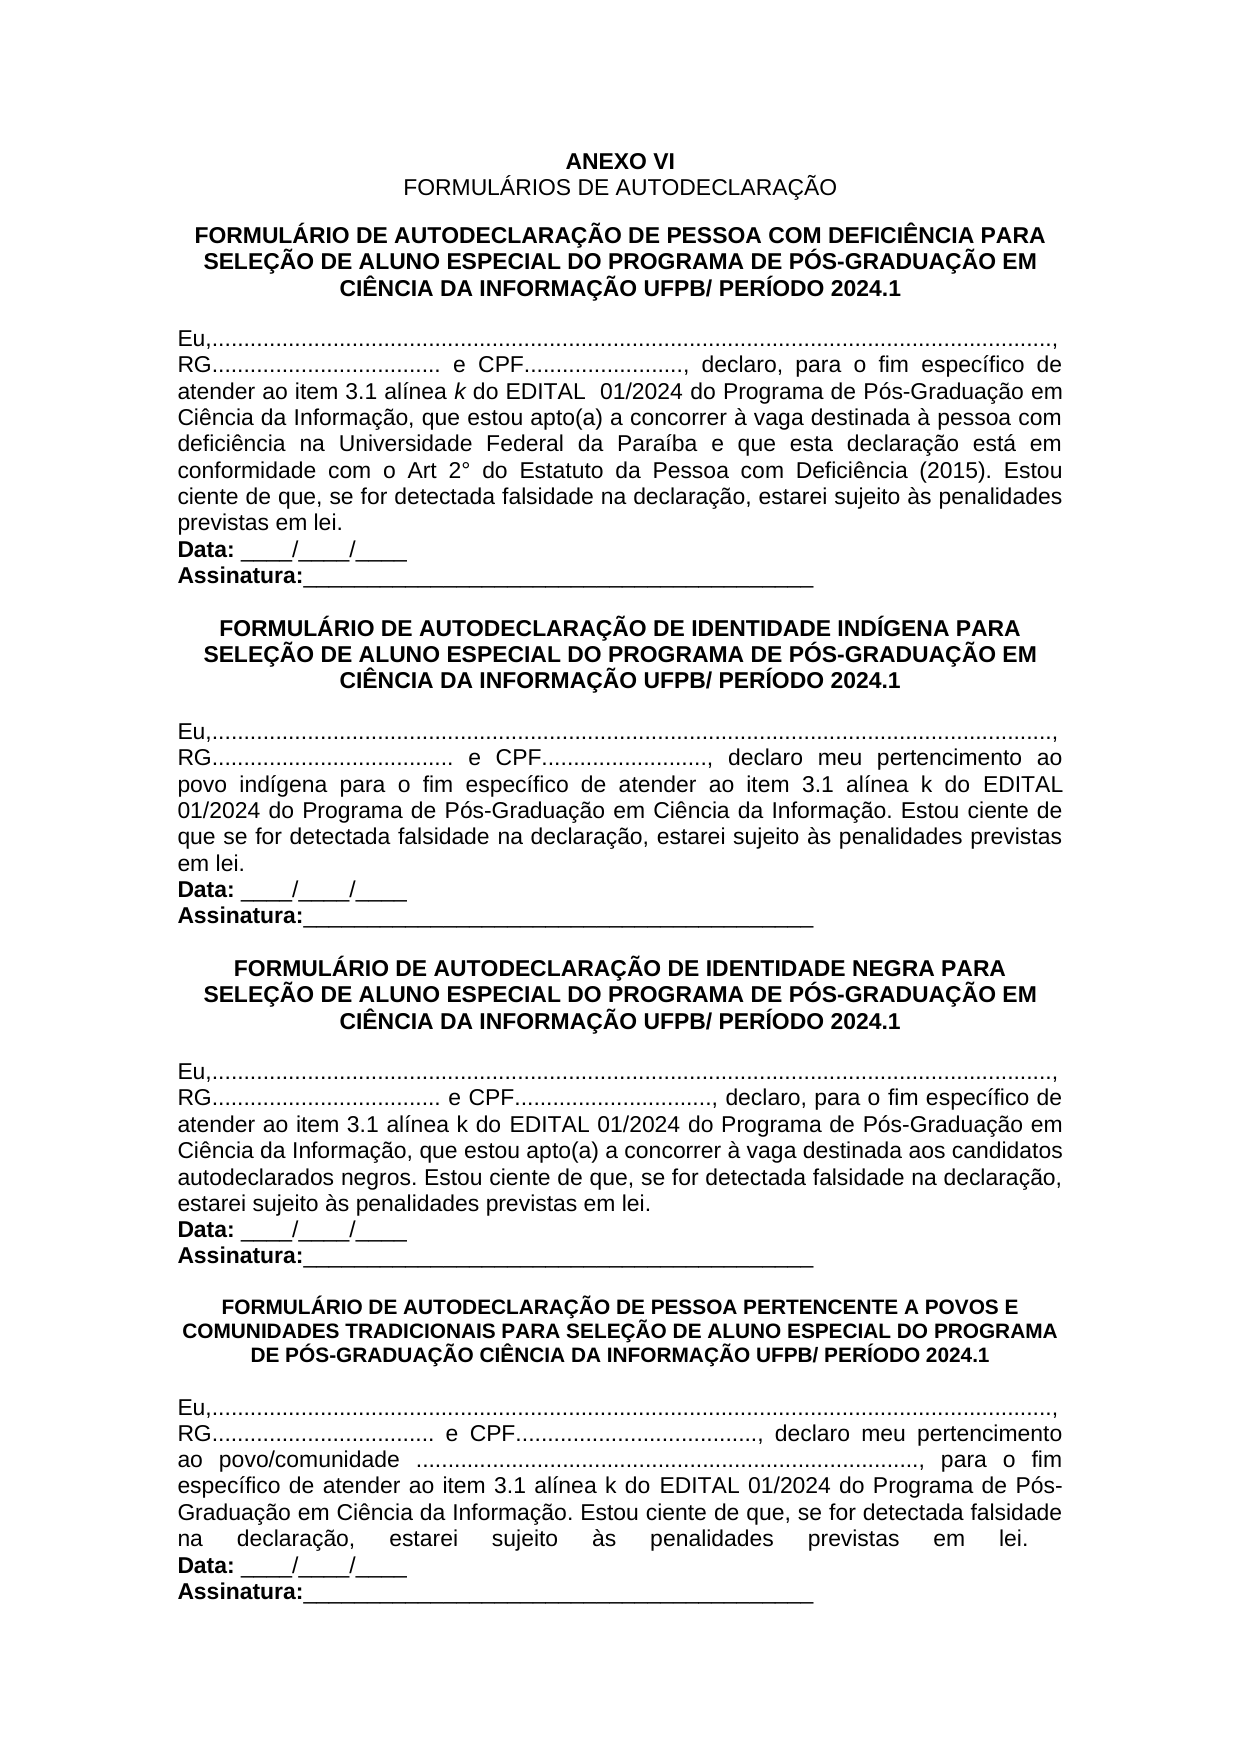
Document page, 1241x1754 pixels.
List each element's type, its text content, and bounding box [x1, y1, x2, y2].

text ANEXO VI [177, 148, 1063, 174]
text FORMULÁRIOS DE AUTODECLARAÇÃO [177, 174, 1063, 200]
text FORMULÁRIO DE AUTODECLARAÇÃO DE PESSOA COM DEFICIÊNCIA PARA SELEÇÃO DE ALUNO ESPECIAL DO PROGRAMA DE PÓS-GRADUAÇÃO EM CIÊNCIA DA INFORMAÇÃO UFPB/ PERÍODO 2024.1 [177, 222, 1063, 301]
text FORMULÁRIO DE AUTODECLARAÇÃO DE IDENTIDADE INDÍGENA PARA SELEÇÃO DE ALUNO ESPECIAL DO PROGRAMA DE PÓS-GRADUAÇÃO EM CIÊNCIA DA INFORMAÇÃO UFPB/ PERÍODO 2024.1 [177, 615, 1063, 694]
text Assinatura:________________________________________ [177, 1578, 1063, 1604]
text Eu,...................................................................................................................................., RG.................................... e CPF..............................., declaro, para o fim específico de atender ao item 3.1 alínea k do EDITAL 01/2024 do Programa de Pós-Graduação em Ciência da Informação, que estou apto(a) a concorrer à vaga destinada aos candidatos autodeclarados negros. Estou ciente de que, se for detectada falsidade na declaração, estarei sujeito às penalidades previstas em lei. [177, 1058, 1063, 1216]
text Data: ____/____/____ [177, 536, 1063, 562]
text Data: ____/____/____ [177, 876, 1063, 902]
text Eu,...................................................................................................................................., RG...................................... e CPF.........................., declaro meu pertencimento ao povo indígena para o fim específico de atender ao item 3.1 alínea k do EDITAL 01/2024 do Programa de Pós-Graduação em Ciência da Informação. Estou ciente de que se for detectada falsidade na declaração, estarei sujeito às penalidades previstas em lei. [177, 718, 1063, 876]
text Assinatura:________________________________________ [177, 562, 1063, 588]
text FORMULÁRIO DE AUTODECLARAÇÃO DE PESSOA PERTENCENTE A POVOS E COMUNIDADES TRADICIONAIS PARA SELEÇÃO DE ALUNO ESPECIAL DO PROGRAMA DE PÓS-GRADUAÇÃO CIÊNCIA DA INFORMAÇÃO UFPB/ PERÍODO 2024.1 [177, 1295, 1063, 1367]
text Data: ____/____/____ [177, 1216, 1063, 1242]
text Assinatura:________________________________________ [177, 902, 1063, 929]
text Eu,...................................................................................................................................., RG.................................... e CPF........................., declaro, para o fim específico de atender ao item 3.1 alínea k do EDITAL 01/2024 do Programa de Pós-Graduação em Ciência da Informação, que estou apto(a) a concorrer à vaga destinada à pessoa com deficiência na Universidade Federal da Paraíba e que esta declaração está em conformidade com o Art 2° do Estatuto da Pessoa com Deficiência (2015). Estou ciente de que, se for detectada falsidade na declaração, estarei sujeito às penalidades previstas em lei. [177, 325, 1063, 536]
text FORMULÁRIO DE AUTODECLARAÇÃO DE IDENTIDADE NEGRA PARA SELEÇÃO DE ALUNO ESPECIAL DO PROGRAMA DE PÓS-GRADUAÇÃO EM CIÊNCIA DA INFORMAÇÃO UFPB/ PERÍODO 2024.1 [177, 955, 1063, 1034]
text Assinatura:________________________________________ [177, 1242, 1063, 1269]
text Eu,...................................................................................................................................., RG................................... e CPF......................................, declaro meu pertencimento ao povo/comunidade ..............................................................................., para o fim específico de atender ao item 3.1 alínea k do EDITAL 01/2024 do Programa de Pós-Graduação em Ciência da Informação. Estou ciente de que, se for detectada falsidade na declaração, estarei sujeito às penalidades previstas em lei. Data: ____/____/____ [177, 1393, 1063, 1578]
